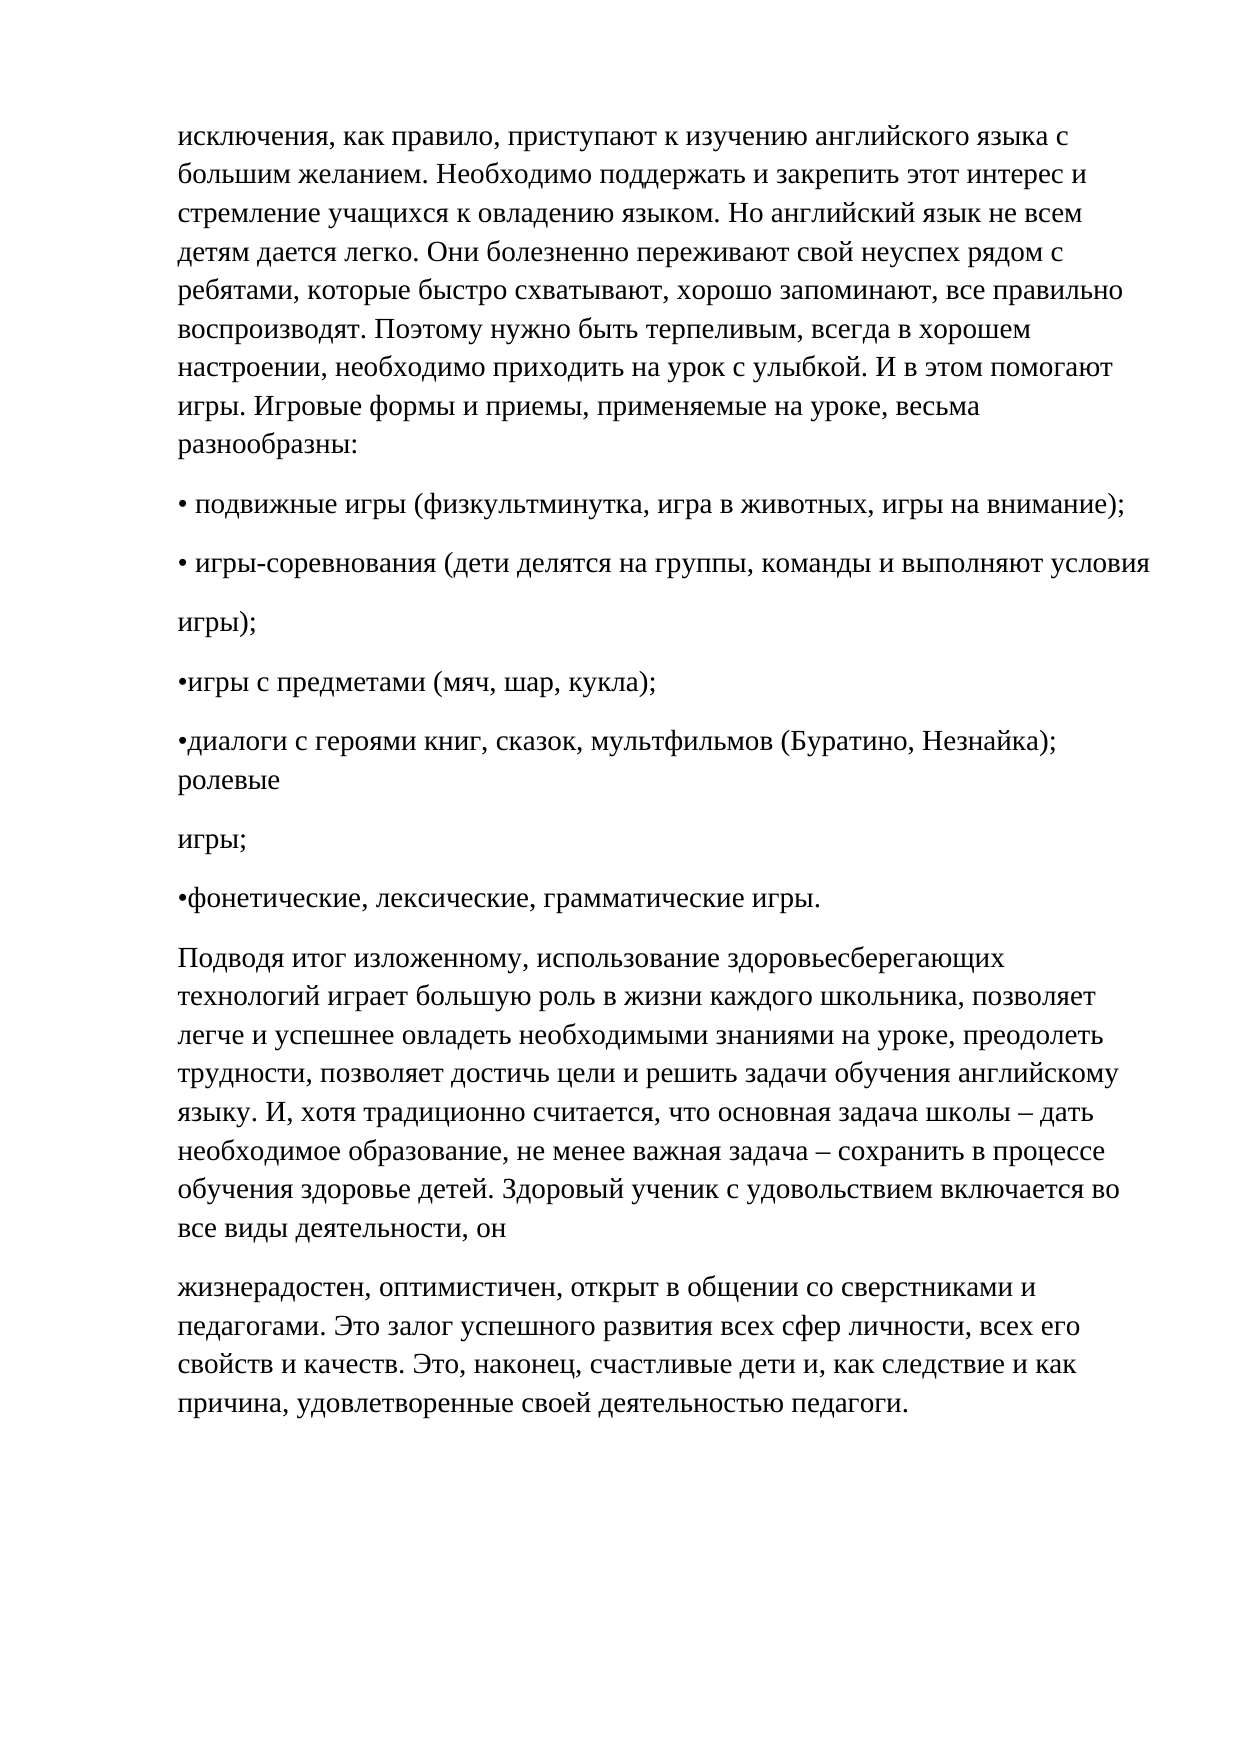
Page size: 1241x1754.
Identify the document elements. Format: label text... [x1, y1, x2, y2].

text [177, 118, 1152, 460]
text • подвижные игры (физкультминутка, игра в животных, игры на внимание); [177, 486, 1152, 519]
text жизнерадостен, оптимистичен, открыт в общении со сверстниками и педагогами. Это залог успешного развития всех сфер личности, всех его свойств и качеств. Это, наконец, счастливые дети и, как следствие и как причина, удовлетворенные своей деятельностью педагоги. [177, 1269, 1152, 1418]
text Подводя итог изложенному, использование здоровьесберегающих технологий играет большую роль в жизни каждого школьника, позволяет легче и успешнее овладеть необходимыми знаниями на уроке, преодолеть трудности, позволяет достичь цели и решить задачи обучения английскому языку. И, хотя традиционно считается, что основная задача школы – дать необходимое образование, не менее важная задача – сохранить в процессе обучения здоровье детей. Здоровый ученик с удовольствием включается во все виды деятельности, он [177, 940, 1152, 1243]
text •диалоги с героями книг, сказок, мультфильмов (Буратино, Незнайка); ролевые [177, 723, 1152, 795]
text игры); [177, 604, 1152, 638]
text • игры-соревнования (дети делятся на группы, команды и выполняют условия [177, 545, 1152, 579]
text •игры с предметами (мяч, шар, кукла); [177, 664, 1152, 697]
text •фонетические, лексические, грамматические игры. [177, 881, 1152, 914]
text игры; [177, 821, 1152, 855]
